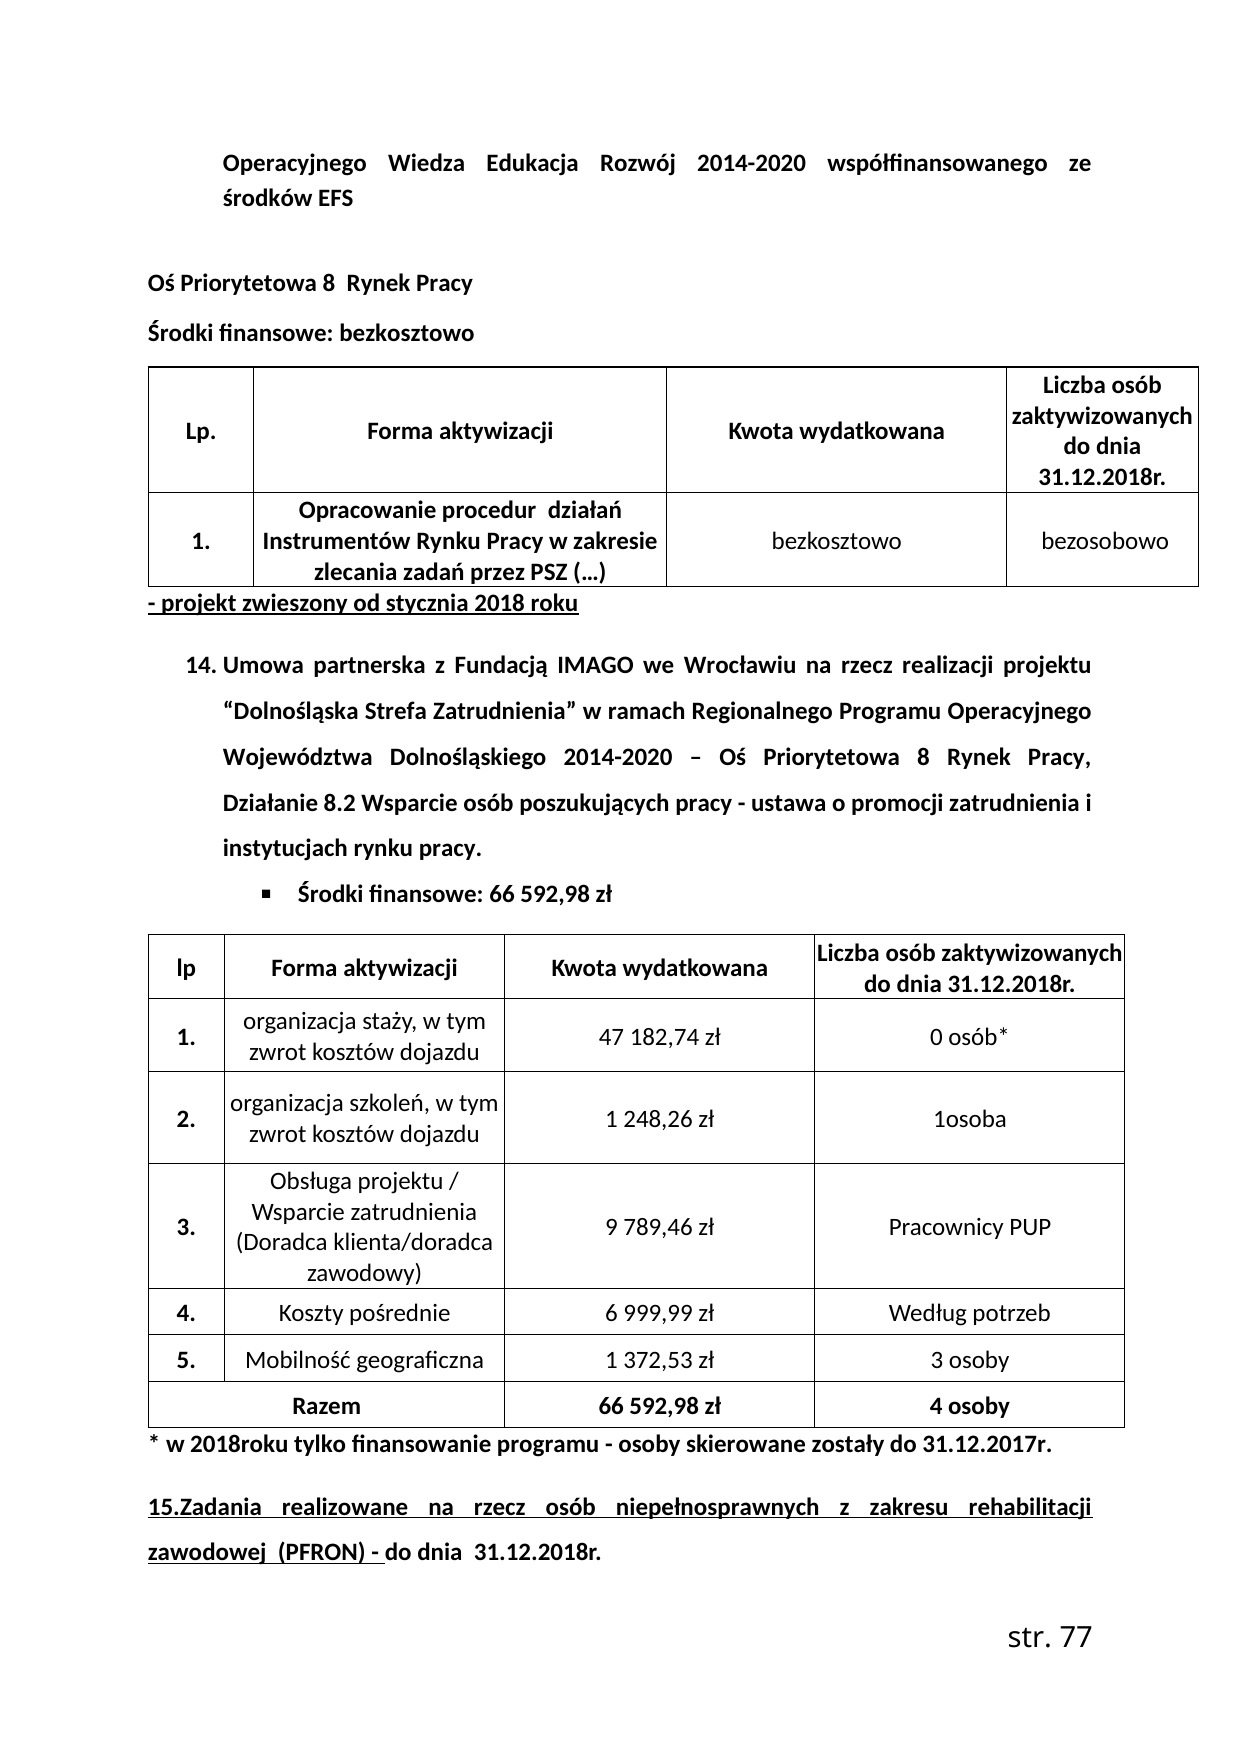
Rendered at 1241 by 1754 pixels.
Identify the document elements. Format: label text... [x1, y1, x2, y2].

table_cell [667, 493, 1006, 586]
list Środki finansowe: 66 592,98 zł [260, 878, 1093, 909]
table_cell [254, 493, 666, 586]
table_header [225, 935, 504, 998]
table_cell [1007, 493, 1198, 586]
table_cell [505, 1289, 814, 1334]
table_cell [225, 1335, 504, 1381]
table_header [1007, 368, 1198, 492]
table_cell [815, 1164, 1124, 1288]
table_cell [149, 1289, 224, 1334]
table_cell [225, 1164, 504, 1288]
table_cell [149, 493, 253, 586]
text - projekt zwieszony od stycznia 2018 roku [148, 587, 1093, 618]
text Środki finansowe: bezkosztowo [148, 317, 1093, 347]
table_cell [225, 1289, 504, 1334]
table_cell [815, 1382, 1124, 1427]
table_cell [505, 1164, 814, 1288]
text * w 2018roku tylko finansowanie programu - osoby skierowane zostały do 31.12.2017r. [148, 1428, 1093, 1459]
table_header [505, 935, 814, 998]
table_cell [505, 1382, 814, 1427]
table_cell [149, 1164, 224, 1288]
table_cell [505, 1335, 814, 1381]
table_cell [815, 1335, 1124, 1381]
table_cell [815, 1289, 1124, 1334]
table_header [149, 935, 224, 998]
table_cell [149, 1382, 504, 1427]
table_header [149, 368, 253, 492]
text Oś Priorytetowa 8 Rynek Pracy [148, 267, 1093, 298]
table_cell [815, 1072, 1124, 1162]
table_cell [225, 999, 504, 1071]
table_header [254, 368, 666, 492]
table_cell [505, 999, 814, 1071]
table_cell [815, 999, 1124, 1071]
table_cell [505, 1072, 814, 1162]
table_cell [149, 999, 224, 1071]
text 15.Zadania realizowane na rzecz osób niepełnosprawnych z zakresu rehabilitacji zawodowej (PFRON) - do dnia 31.12.2018r. [148, 1491, 1093, 1517]
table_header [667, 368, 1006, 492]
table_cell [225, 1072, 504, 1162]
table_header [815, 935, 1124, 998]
text 15.Zadania realizowane na rzecz osób niepełnosprawnych z zakresu rehabilitacji zawodowej (PFRON) - do dnia 31.12.2018r. [148, 1518, 1093, 1567]
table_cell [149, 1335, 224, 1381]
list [185, 148, 1093, 213]
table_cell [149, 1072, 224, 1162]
list Umowa partnerska z Fundacją IMAGO we Wrocławiu na rzecz realizacji projektu “Dolnośląska Strefa Zatrudnienia” w ramach Regionalnego Programu Operacyjnego Województwa Dolnośląskiego 2014-2020 – Oś Priorytetowa 8 Rynek Pracy, Działanie 8.2 Wsparcie osób poszukujących pracy - ustawa o promocji zatrudnienia i instytucjach rynku pracy. [185, 650, 1093, 863]
